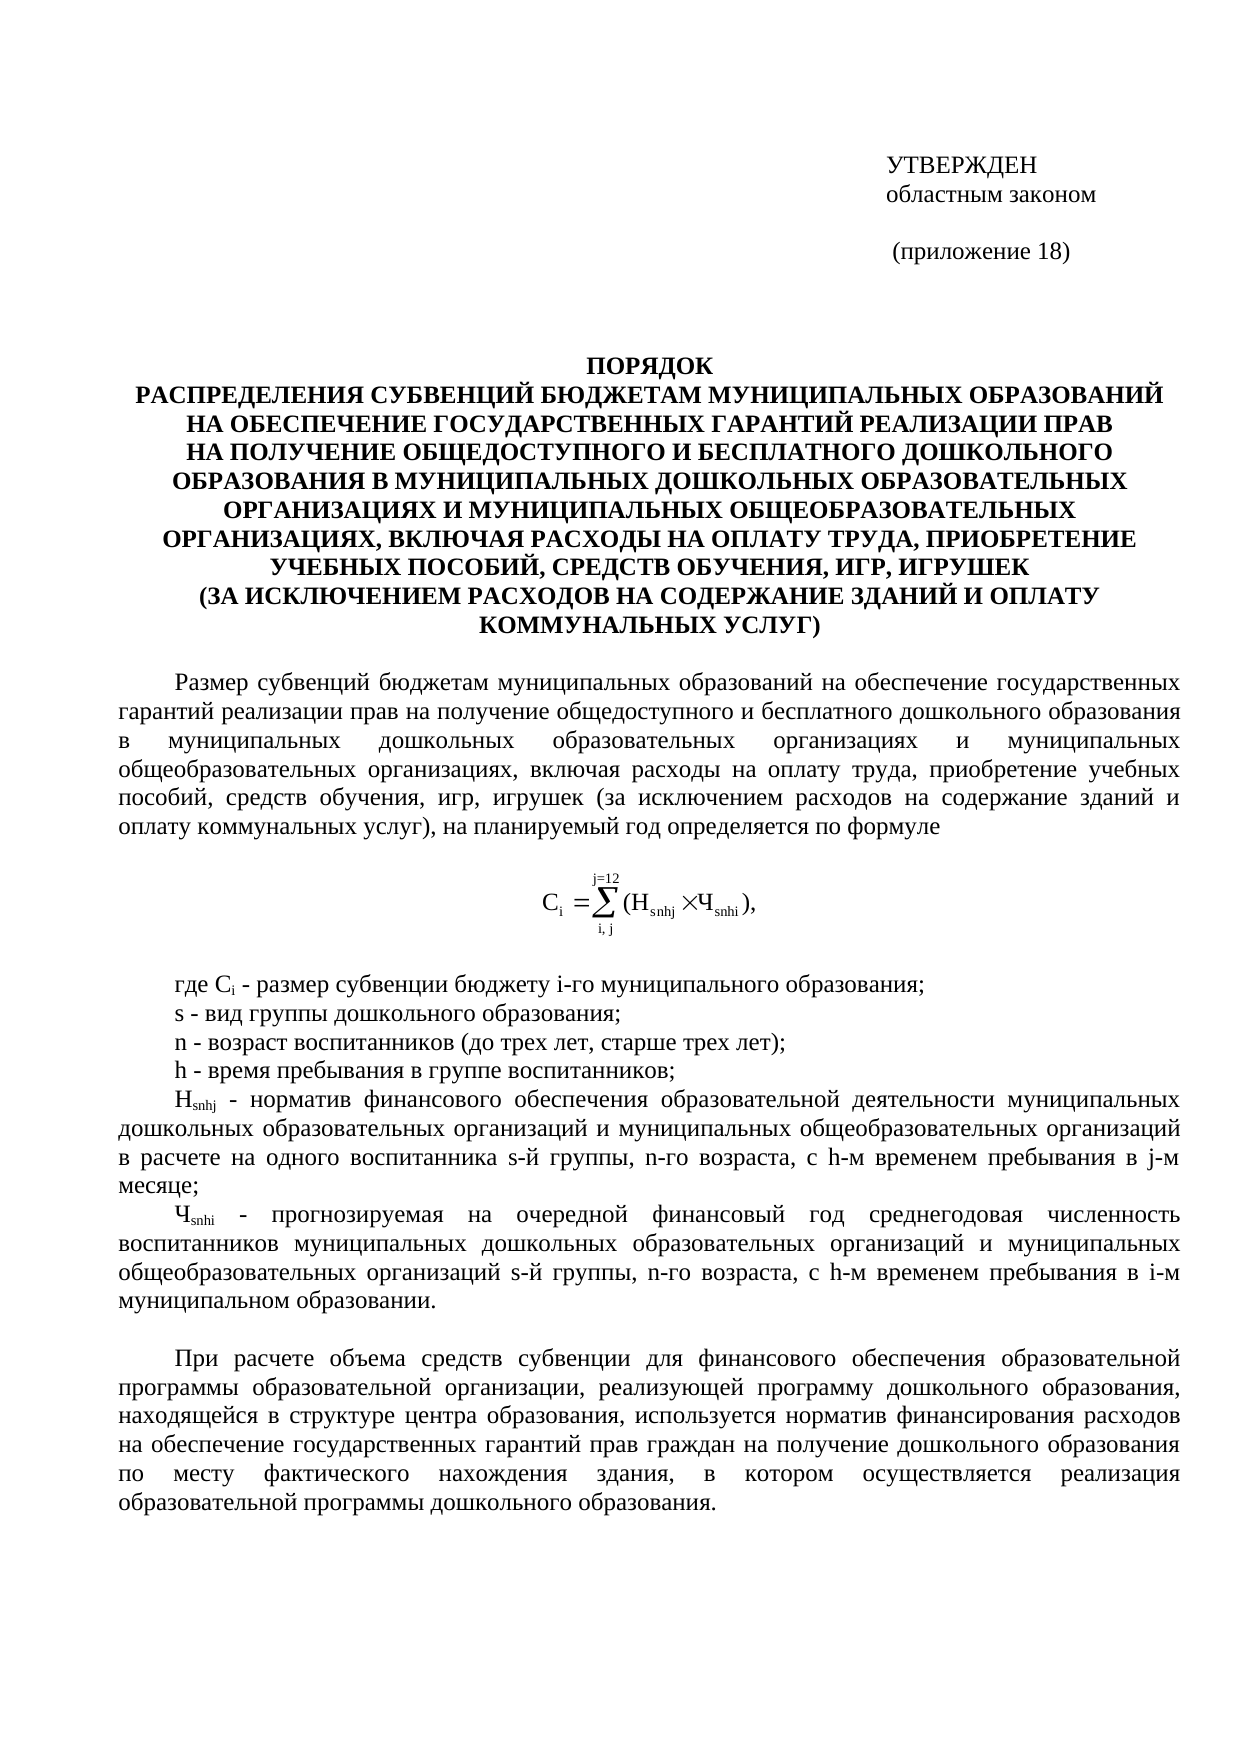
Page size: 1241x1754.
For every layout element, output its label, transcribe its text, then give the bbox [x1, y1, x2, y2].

text h - время пребывания в группе воспитанников; [118, 1056, 1181, 1084]
text (приложение 18) [886, 236, 1181, 265]
text (ЗА ИСКЛЮЧЕНИЕМ РАСХОДОВ НА СОДЕРЖАНИЕ ЗДАНИЙ И ОПЛАТУ [118, 581, 1181, 610]
text ОБРАЗОВАНИЯ В МУНИЦИПАЛЬНЫХ ДОШКОЛЬНЫХ ОБРАЗОВАТЕЛЬНЫХ [118, 466, 1181, 495]
text ПОРЯДОК [118, 351, 1181, 380]
text Размер субвенций бюджетам муниципальных образований на обеспечение государственных гарантий реализации прав на получение общедоступного и бесплатного дошкольного образования в муниципальных дошкольных образовательных организациях и муниципальных общеобразовательных организациях, включая расходы на оплату труда, приобретение учебных пособий, средств обучения, игр, игрушек (за исключением расходов на содержание зданий и оплату коммунальных услуг), на планируемый год определяется по формуле [118, 667, 1181, 840]
text УЧЕБНЫХ ПОСОБИЙ, СРЕДСТВ ОБУЧЕНИЯ, ИГР, ИГРУШЕК [118, 552, 1181, 581]
text НА ПОЛУЧЕНИЕ ОБЩЕДОСТУПНОГО И БЕСПЛАТНОГО ДОШКОЛЬНОГО [118, 437, 1181, 466]
text РАСПРЕДЕЛЕНИЯ СУБВЕНЦИЙ БЮДЖЕТАМ МУНИЦИПАЛЬНЫХ ОБРАЗОВАНИЙ [118, 380, 1181, 409]
text Нsnhj - норматив финансового обеспечения образовательной деятельности муниципальных дошкольных образовательных организаций и муниципальных общеобразовательных организаций в расчете на одного воспитанника s-й группы, n-го возраста, с h-м временем пребывания в j-м месяце; [118, 1084, 1181, 1199]
text КОММУНАЛЬНЫХ УСЛУГ) [118, 610, 1181, 639]
text s - вид группы дошкольного образования; [118, 998, 1181, 1027]
text n - возраст воспитанников (до трех лет, старше трех лет); [118, 1027, 1181, 1056]
text НА ОБЕСПЕЧЕНИЕ ГОСУДАРСТВЕННЫХ ГАРАНТИЙ РЕАЛИЗАЦИИ ПРАВ [118, 409, 1181, 437]
text ОРГАНИЗАЦИЯХ И МУНИЦИПАЛЬНЫХ ОБЩЕОБРАЗОВАТЕЛЬНЫХ [118, 495, 1181, 524]
text При расчете объема средств субвенции для финансового обеспечения образовательной программы образовательной организации, реализующей программу дошкольного образования, находящейся в структуре центра образования, используется норматив финансирования расходов на обеспечение государственных гарантий прав граждан на получение дошкольного образования по месту фактического нахождения здания, в котором осуществляется реализация образовательной программы дошкольного образования. [118, 1343, 1181, 1516]
text УТВЕРЖДЕН [886, 150, 1181, 179]
text где Сi - размер субвенции бюджету i-го муниципального образования; [118, 969, 1181, 998]
text областным законом [886, 179, 1181, 207]
text ОРГАНИЗАЦИЯХ, ВКЛЮЧАЯ РАСХОДЫ НА ОПЛАТУ ТРУДА, ПРИОБРЕТЕНИЕ [118, 524, 1181, 552]
text Чsnhi - прогнозируемая на очередной финансовый год среднегодовая численность воспитанников муниципальных дошкольных образовательных организаций и муниципальных общеобразовательных организаций s-й группы, n-го возраста, с h-м временем пребывания в i-м муниципальном образовании. [118, 1199, 1181, 1314]
